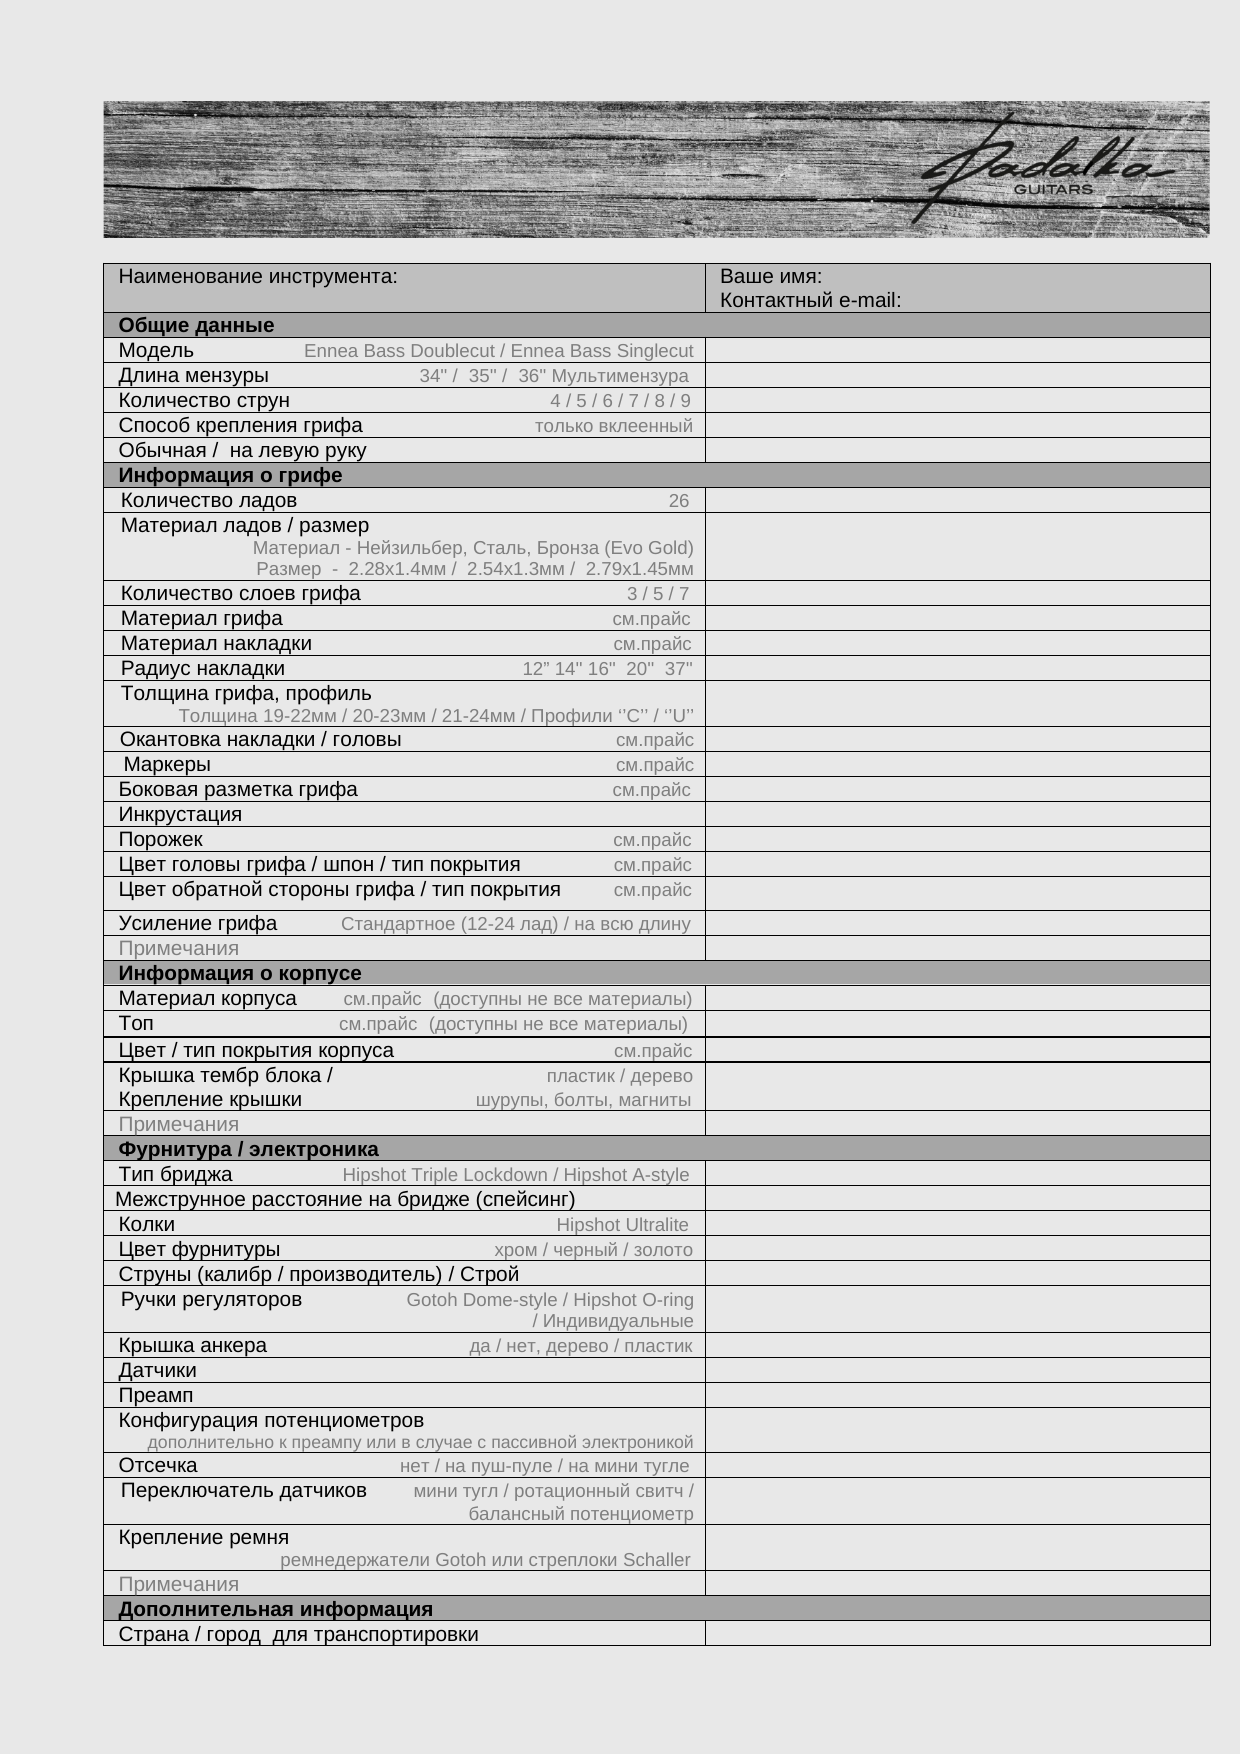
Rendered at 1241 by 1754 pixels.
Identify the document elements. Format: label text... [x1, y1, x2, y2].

table_cell Межструнное расстояние на бридже (спейсинг) [104, 1186, 705, 1210]
table_cell [706, 1286, 1210, 1332]
table_cell [706, 986, 1210, 1009]
table_cell Преамп [104, 1383, 705, 1407]
table_cell Топ см.прайс (доступны не все материалы) [104, 1011, 705, 1036]
table_cell [706, 1408, 1210, 1452]
table_cell Материал ладов / размер Материал - Нейзильбер, Сталь, Бронза (Evo Gold) Размер - 2.28х1.4мм / 2.54х1.3мм / 2.79х1.45мм [104, 513, 705, 580]
table_cell [706, 1161, 1210, 1185]
table_cell [706, 852, 1210, 876]
table_cell [706, 1333, 1210, 1357]
table_cell [706, 911, 1210, 934]
table_cell Информация о корпусе [104, 961, 1210, 984]
table_cell [706, 513, 1210, 580]
table_cell Примечания [104, 936, 705, 959]
table_cell Порожек см.прайс [104, 827, 705, 851]
table_cell Радиус накладки 12” 14'' 16'' 20'' 37'' [104, 656, 705, 680]
table_cell [706, 606, 1210, 630]
table_cell [706, 1453, 1210, 1477]
table_cell [706, 827, 1210, 851]
table_cell [706, 727, 1210, 751]
table_cell Толщина грифа, профиль Толщина 19-22мм / 20-23мм / 21-24мм / Профили ‘’C’’ / ‘’U’’ [104, 681, 705, 726]
table_cell [706, 488, 1210, 512]
table_cell Количество слоев грифа 3 / 5 / 7 [104, 581, 705, 605]
table_cell [706, 1111, 1210, 1135]
table_cell [706, 936, 1210, 959]
table_cell Примечания [104, 1111, 705, 1135]
table_cell Материал накладки см.прайс [104, 631, 705, 655]
table_cell [706, 438, 1210, 462]
table_header Ваше имя: Контактный e-mail: [706, 264, 1210, 312]
table_cell Боковая разметка грифа см.прайс [104, 777, 705, 801]
table_cell Цвет обратной стороны грифа / тип покрытия см.прайс [104, 877, 705, 909]
table_cell [706, 1038, 1210, 1061]
table_cell [706, 1525, 1210, 1570]
table_cell Фурнитура / электроника [104, 1136, 1210, 1160]
table_cell Цвет головы грифа / шпон / тип покрытия см.прайс [104, 852, 705, 876]
table_cell Модель Ennea Bass Doublecut / Ennea Bass Singlecut [104, 338, 705, 362]
table_cell [706, 1261, 1210, 1285]
table_cell [706, 877, 1210, 909]
table_cell Окантовка накладки / головы см.прайс [104, 727, 705, 751]
table_cell Колки Hipshot Ultralite [104, 1211, 705, 1235]
table_cell Тип бриджа Hipshot Triple Lockdown / Hipshot A-style [104, 1161, 705, 1185]
table_cell Количество струн 4 / 5 / 6 / 7 / 8 / 9 [104, 388, 705, 412]
table_cell [706, 1478, 1210, 1524]
table_cell Датчики [104, 1358, 705, 1382]
table_cell [706, 1621, 1210, 1645]
table_cell [706, 1211, 1210, 1235]
table_cell Общие данные [104, 313, 1210, 337]
table_cell [706, 1011, 1210, 1036]
table_cell [706, 581, 1210, 605]
table_cell Инкрустация [104, 802, 705, 826]
table_cell Материал грифа см.прайс [104, 606, 705, 630]
table_cell Обычная / на левую руку [104, 438, 705, 462]
table_cell [706, 413, 1210, 437]
table_cell Информация о грифе [104, 463, 1210, 487]
table_cell Крышка тембр блока / пластик / дерево Крепление крышки шурупы, болты, магниты [104, 1063, 705, 1110]
table_cell Крепление ремня ремнедержатели Gotoh или стреплоки Schaller [104, 1525, 705, 1570]
table_cell [706, 338, 1210, 362]
table_cell Способ крепления грифа только вклеенный [104, 413, 705, 437]
table_cell Дополнительная информация [104, 1596, 1210, 1620]
table_cell Количество ладов 26 [104, 488, 705, 512]
table_cell [706, 631, 1210, 655]
table_cell [706, 802, 1210, 826]
table_cell [706, 656, 1210, 680]
table_cell Цвет фурнитуры хром / черный / золото [104, 1236, 705, 1260]
table_cell Страна / город для транспортировки [104, 1621, 705, 1645]
table_cell Усиление грифа Стандартное (12-24 лад) / на всю длину [104, 911, 705, 934]
table_cell [706, 1358, 1210, 1382]
table_cell Струны (калибр / производитель) / Строй [104, 1261, 705, 1285]
picture [103, 101, 1210, 238]
table_cell Маркеры см.прайс [104, 752, 705, 776]
table_cell Отсечка нет / на пуш-пуле / на мини тугле [104, 1453, 705, 1477]
table_cell [706, 1571, 1210, 1595]
table_cell Цвет / тип покрытия корпуса см.прайс [104, 1038, 705, 1061]
table_cell Примечания [104, 1571, 705, 1595]
table_cell [706, 1186, 1210, 1210]
table_cell Длина мензуры 34'' / 35'' / 36'' Мультимензура [104, 363, 705, 387]
table_cell [706, 1383, 1210, 1407]
table_cell Конфигурация потенциометров дополнительно к преампу или в случае с пассивной электроникой [104, 1408, 705, 1452]
table_cell [706, 1063, 1210, 1110]
table_cell Крышка анкера да / нет, дерево / пластик [104, 1333, 705, 1357]
table_cell [706, 752, 1210, 776]
table_cell [706, 363, 1210, 387]
table_cell [706, 777, 1210, 801]
table_header Наименование инструмента: [104, 264, 705, 312]
table_cell Переключатель датчиков мини тугл / ротационный свитч / балансный потенциометр [104, 1478, 705, 1524]
table_cell [706, 388, 1210, 412]
table_cell Ручки регуляторов Gotoh Dome-style / Hipshot O-ring / Индивидуальные [104, 1286, 705, 1332]
table_cell [706, 1236, 1210, 1260]
table_cell Материал корпуса см.прайс (доступны не все материалы) [104, 986, 705, 1009]
table_cell [706, 681, 1210, 726]
